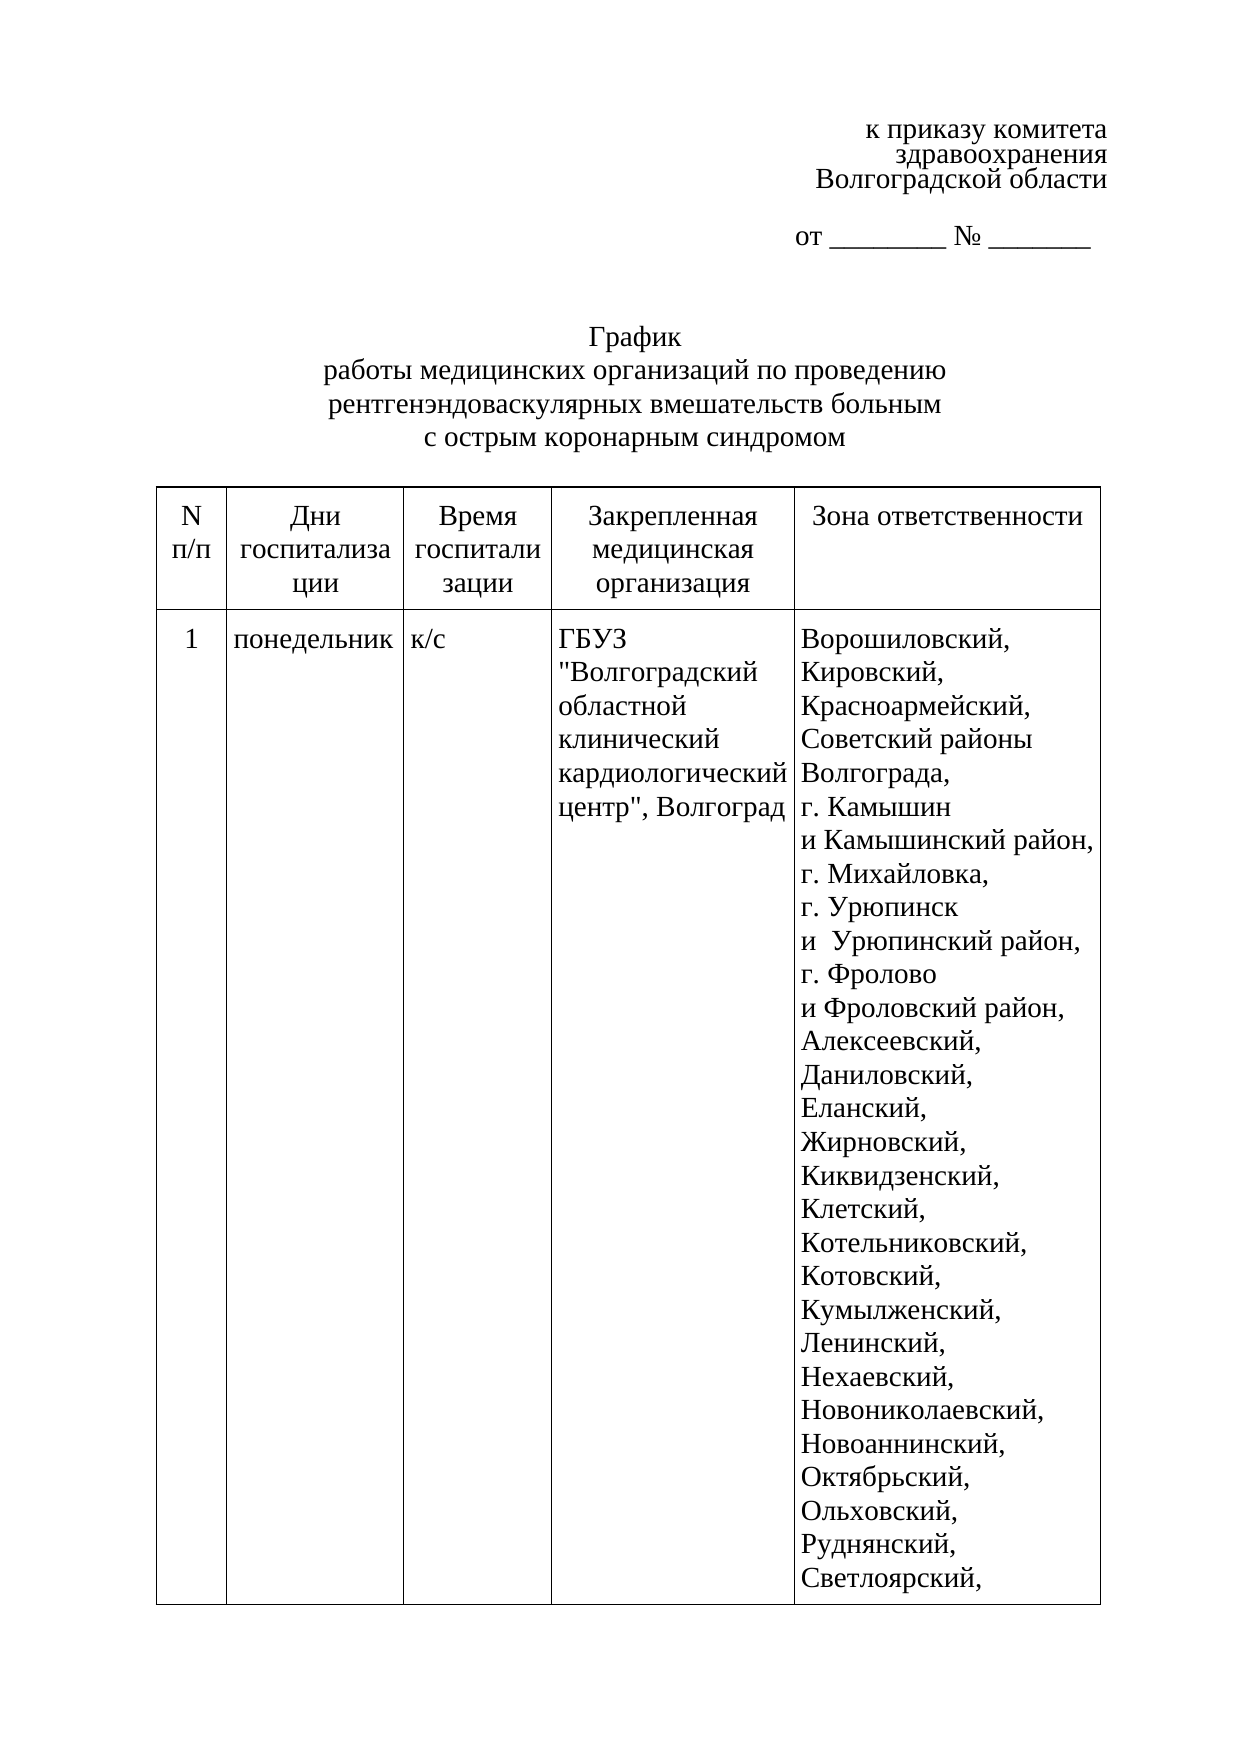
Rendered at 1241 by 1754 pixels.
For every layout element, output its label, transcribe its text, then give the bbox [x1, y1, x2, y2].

text Волгоградской области [162, 168, 1107, 193]
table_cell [795, 610, 1100, 1604]
title работы медицинских организаций по проведению [162, 352, 1107, 386]
title График [162, 319, 1107, 352]
text здравоохранения [162, 143, 1107, 168]
table_cell понедельник [227, 610, 403, 1604]
table_header Дни госпитализации [227, 488, 403, 609]
text от ________ № _______ [162, 218, 1107, 252]
table_header N п/п [157, 488, 226, 609]
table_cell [552, 610, 794, 1604]
table_cell к/с [404, 610, 551, 1604]
text к приказу комитета [162, 118, 1107, 143]
table_header Время госпитализации [404, 488, 551, 609]
table_header Зона ответственности [795, 488, 1100, 609]
title рентгенэндоваскулярных вмешательств больным [162, 386, 1107, 419]
table_cell 1 [157, 610, 226, 1604]
table_header Закрепленная медицинская организация [552, 488, 794, 609]
title с острым коронарным синдромом [162, 419, 1107, 453]
